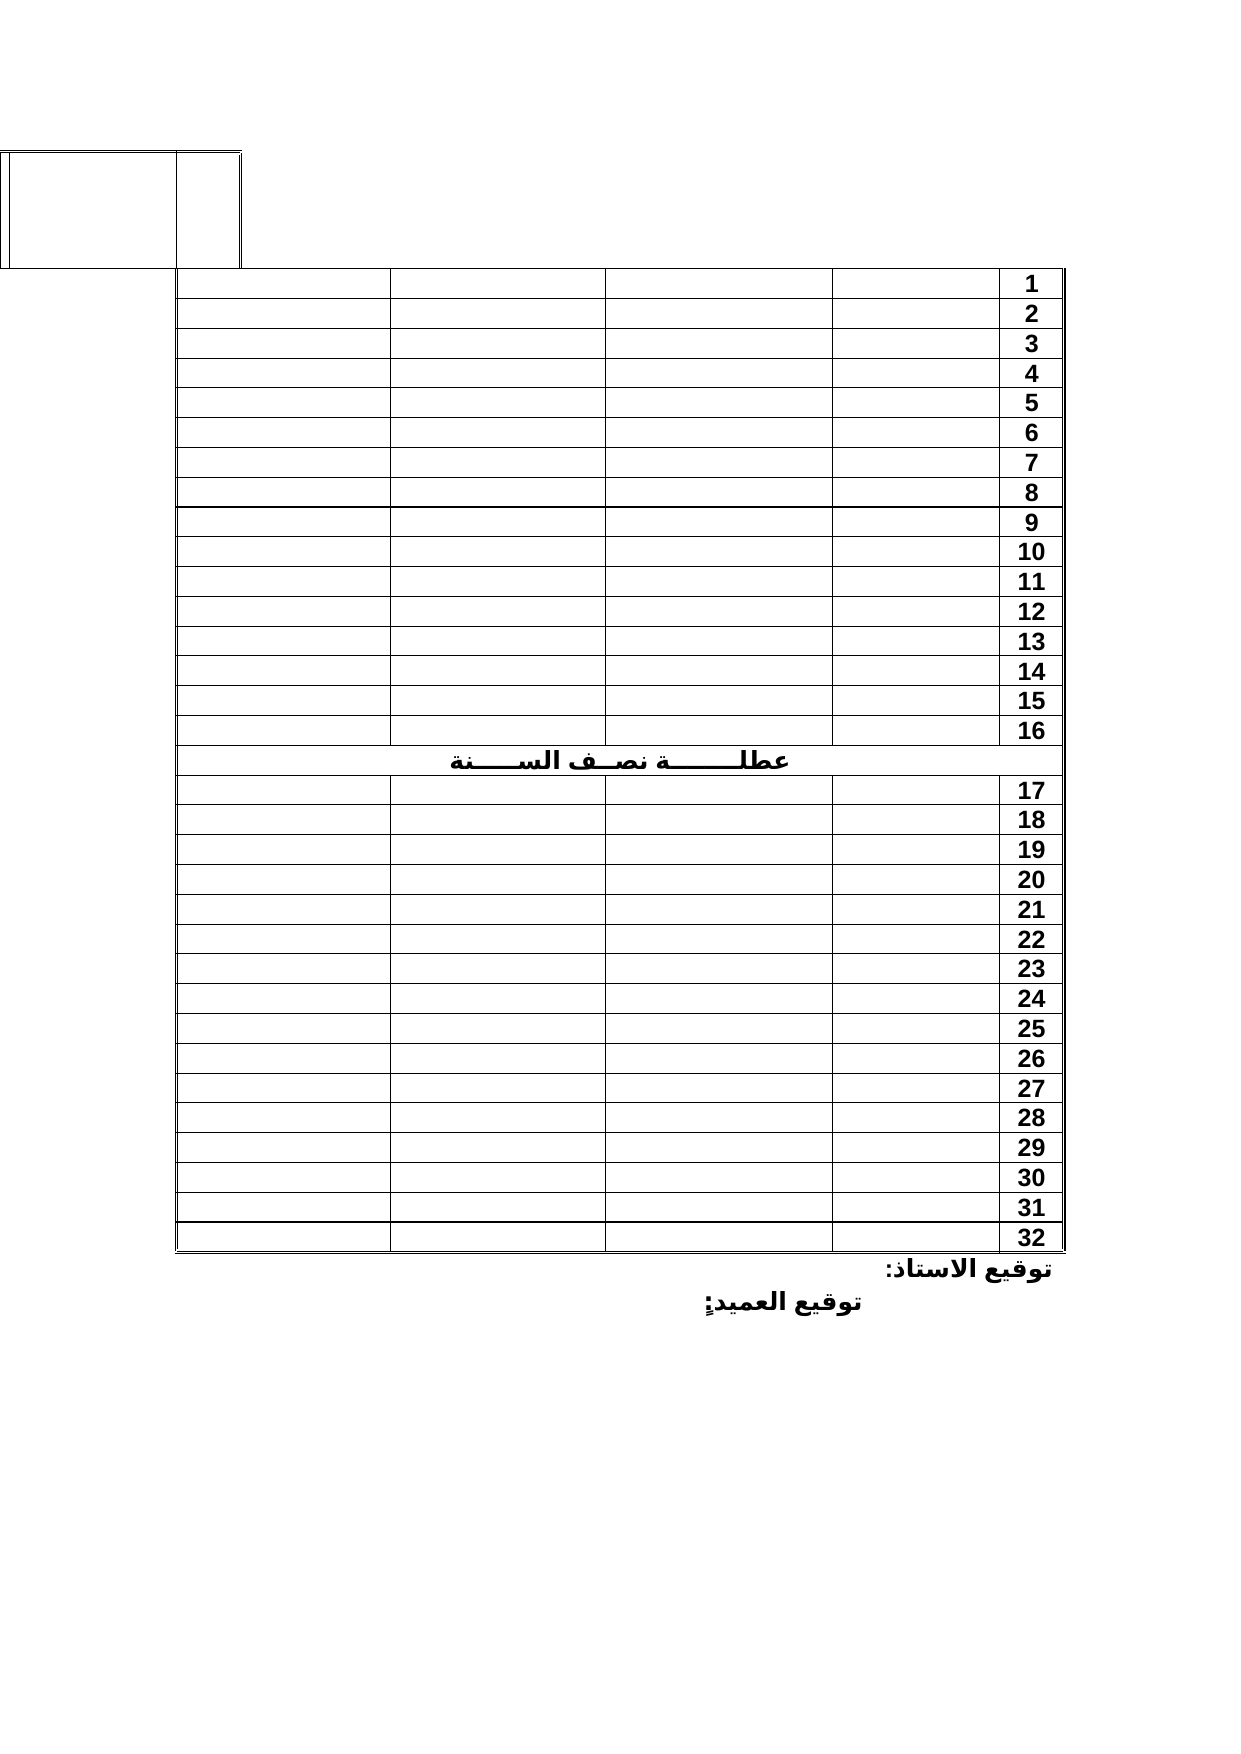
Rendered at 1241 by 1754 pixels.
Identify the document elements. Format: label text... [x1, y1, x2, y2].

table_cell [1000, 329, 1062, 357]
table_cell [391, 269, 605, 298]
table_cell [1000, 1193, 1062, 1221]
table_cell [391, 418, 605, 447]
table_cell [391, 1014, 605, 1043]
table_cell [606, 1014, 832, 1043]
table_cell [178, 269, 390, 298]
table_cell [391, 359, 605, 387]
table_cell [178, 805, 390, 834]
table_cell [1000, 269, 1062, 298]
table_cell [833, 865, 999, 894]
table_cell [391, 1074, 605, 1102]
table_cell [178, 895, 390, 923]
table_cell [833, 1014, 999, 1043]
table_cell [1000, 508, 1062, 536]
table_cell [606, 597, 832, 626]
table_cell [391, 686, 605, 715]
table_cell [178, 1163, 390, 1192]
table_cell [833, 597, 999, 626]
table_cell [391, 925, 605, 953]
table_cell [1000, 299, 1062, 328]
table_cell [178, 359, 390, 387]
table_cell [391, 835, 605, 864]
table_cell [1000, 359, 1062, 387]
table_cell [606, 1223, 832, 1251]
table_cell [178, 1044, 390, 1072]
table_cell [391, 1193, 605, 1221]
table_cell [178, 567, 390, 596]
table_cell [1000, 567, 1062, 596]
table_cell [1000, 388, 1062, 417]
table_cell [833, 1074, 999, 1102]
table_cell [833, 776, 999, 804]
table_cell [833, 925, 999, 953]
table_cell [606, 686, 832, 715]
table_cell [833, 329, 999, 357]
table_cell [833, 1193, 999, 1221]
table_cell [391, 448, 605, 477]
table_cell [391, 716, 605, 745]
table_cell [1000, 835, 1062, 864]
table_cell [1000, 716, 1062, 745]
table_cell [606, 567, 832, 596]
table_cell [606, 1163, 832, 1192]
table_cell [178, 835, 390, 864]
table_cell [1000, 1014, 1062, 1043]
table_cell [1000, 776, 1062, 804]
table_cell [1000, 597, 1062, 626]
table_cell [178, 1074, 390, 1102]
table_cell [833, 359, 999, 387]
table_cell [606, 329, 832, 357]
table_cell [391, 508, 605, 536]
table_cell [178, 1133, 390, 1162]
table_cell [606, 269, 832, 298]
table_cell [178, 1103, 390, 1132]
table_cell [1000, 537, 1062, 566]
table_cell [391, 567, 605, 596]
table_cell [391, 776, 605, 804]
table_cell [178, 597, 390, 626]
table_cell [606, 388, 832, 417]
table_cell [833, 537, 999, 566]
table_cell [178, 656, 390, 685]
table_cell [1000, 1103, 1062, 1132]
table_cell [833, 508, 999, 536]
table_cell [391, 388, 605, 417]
text توقيع الاستاذ: توقيع العميد:ٍ [187, 1254, 1053, 1316]
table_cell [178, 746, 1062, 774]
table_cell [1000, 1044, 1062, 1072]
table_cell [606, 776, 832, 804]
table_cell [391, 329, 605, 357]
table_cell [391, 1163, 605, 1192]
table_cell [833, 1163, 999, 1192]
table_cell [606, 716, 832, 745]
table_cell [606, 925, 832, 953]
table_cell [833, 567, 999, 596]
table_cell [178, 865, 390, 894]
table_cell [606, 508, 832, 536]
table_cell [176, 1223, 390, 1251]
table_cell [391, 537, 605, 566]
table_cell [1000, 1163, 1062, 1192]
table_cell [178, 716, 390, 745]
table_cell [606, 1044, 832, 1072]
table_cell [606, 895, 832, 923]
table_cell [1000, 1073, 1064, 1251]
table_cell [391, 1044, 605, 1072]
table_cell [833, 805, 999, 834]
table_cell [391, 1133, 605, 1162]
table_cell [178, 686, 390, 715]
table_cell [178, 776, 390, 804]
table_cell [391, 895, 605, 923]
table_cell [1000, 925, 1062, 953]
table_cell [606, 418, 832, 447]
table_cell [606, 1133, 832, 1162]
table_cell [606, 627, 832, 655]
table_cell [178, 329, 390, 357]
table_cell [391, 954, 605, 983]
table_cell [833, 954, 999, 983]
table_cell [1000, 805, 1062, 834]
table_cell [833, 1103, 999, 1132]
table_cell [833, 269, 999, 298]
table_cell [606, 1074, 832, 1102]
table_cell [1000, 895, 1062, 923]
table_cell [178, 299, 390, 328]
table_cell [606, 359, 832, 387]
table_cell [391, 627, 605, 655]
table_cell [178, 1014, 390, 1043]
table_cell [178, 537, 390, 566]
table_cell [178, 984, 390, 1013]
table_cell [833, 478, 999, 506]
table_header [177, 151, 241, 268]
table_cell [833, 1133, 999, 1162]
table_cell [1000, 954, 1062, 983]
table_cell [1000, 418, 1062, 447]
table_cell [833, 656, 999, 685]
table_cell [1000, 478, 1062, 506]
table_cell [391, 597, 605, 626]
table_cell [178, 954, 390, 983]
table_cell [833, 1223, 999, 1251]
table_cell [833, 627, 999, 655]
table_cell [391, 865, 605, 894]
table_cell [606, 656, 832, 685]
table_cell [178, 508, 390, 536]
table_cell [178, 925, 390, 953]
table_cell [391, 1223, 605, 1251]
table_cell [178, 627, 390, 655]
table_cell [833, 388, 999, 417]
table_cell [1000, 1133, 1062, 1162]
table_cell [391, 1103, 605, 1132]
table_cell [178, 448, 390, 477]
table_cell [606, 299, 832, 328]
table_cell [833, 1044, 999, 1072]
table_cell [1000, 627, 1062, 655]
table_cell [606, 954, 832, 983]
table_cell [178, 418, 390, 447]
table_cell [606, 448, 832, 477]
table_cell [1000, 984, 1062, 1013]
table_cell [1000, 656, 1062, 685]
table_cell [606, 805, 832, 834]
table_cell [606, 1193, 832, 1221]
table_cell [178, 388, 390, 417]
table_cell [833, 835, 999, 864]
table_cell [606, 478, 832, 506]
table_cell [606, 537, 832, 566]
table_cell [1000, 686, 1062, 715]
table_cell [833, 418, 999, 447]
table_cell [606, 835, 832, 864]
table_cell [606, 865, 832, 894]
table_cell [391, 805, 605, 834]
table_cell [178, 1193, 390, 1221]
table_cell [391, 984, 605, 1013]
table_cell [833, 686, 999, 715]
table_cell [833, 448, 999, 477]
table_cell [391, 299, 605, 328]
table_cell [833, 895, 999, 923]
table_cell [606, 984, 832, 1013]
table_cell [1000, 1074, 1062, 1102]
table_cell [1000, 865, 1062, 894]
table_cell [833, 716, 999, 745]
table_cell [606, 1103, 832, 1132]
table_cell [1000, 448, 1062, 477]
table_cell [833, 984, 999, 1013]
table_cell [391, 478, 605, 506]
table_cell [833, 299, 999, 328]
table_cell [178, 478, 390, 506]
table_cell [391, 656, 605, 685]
